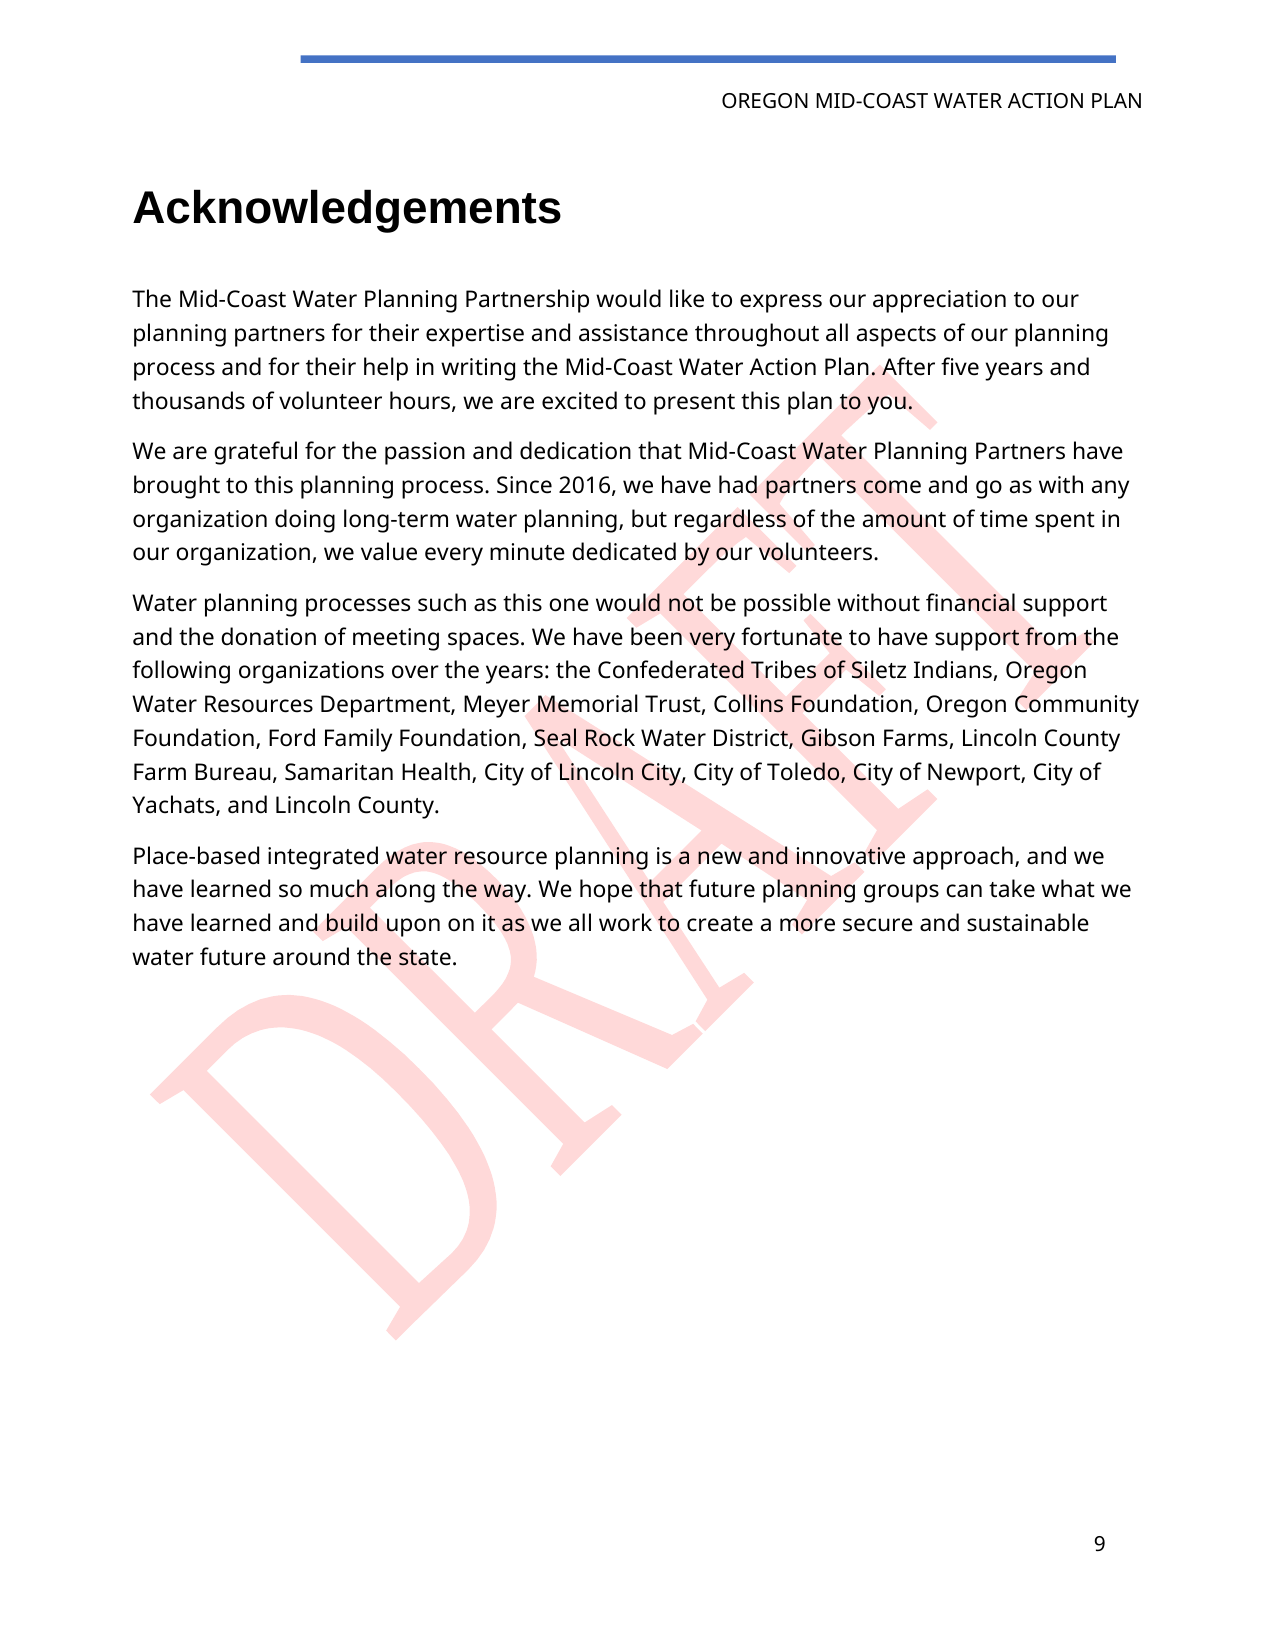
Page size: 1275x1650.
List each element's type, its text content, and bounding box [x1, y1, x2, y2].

text Place-based integrated water resource planning is a new and innovative approach, and we have learned so much along the way. We hope that future planning groups can take what we have learned and build upon on it as we all work to create a more secure and sustainable water future around the state. [132, 840, 1143, 972]
text The Mid-Coast Water Planning Partnership would like to express our appreciation to our planning partners for their expertise and assistance throughout all aspects of our planning process and for their help in writing the Mid-Coast Water Action Plan. After five years and thousands of volunteer hours, we are excited to present this plan to you. [132, 283, 1143, 416]
text Water planning processes such as this one would not be possible without financial support and the donation of meeting spaces. We have been very fortunate to have support from the following organizations over the years: the Confederated Tribes of Siletz Indians, Oregon Water Resources Department, Meyer Memorial Trust, Collins Foundation, Oregon Community Foundation, Ford Family Foundation, Seal Rock Water District, Gibson Farms, Lincoln County Farm Bureau, Samaritan Health, City of Lincoln City, City of Toledo, City of Newport, City of Yachats, and Lincoln County. [132, 587, 1143, 821]
subtitle Acknowledgements [132, 180, 1143, 233]
text We are grateful for the passion and dedication that Mid-Coast Water Planning Partners have brought to this planning process. Since 2016, we have had partners come and go as with any organization doing long-term water planning, but regardless of the amount of time spent in our organization, we value every minute dedicated by our volunteers. [132, 435, 1143, 568]
